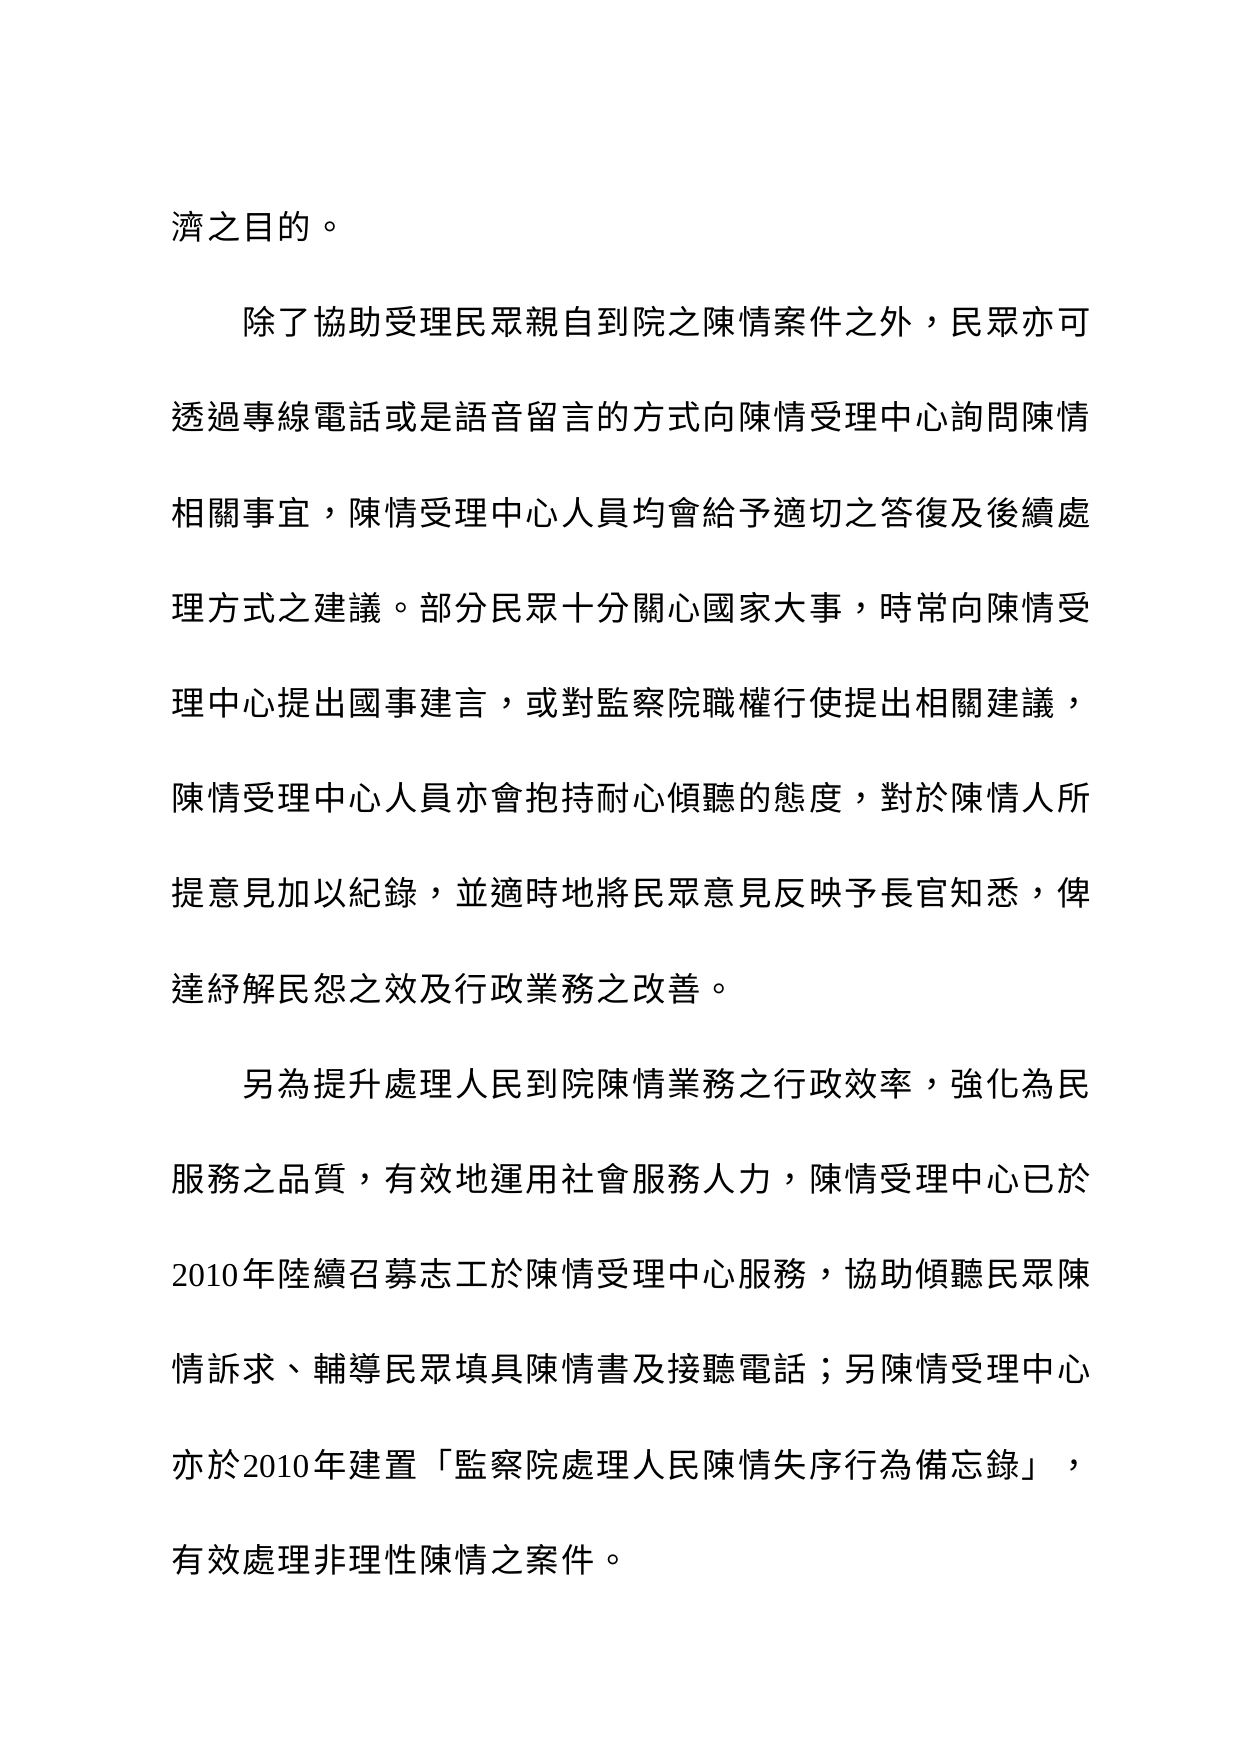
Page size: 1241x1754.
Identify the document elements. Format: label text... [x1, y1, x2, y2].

text 除了協助受理民眾親自到院之陳情案件之外，民眾亦可透過專線電話或是語音留言的方式向陳情受理中心詢問陳情相關事宜，陳情受理中心人員均會給予適切之答復及後續處理方式之建議。部分民眾十分關心國家大事，時常向陳情受理中心提出國事建言，或對監察院職權行使提出相關建議，陳情受理中心人員亦會抱持耐心傾聽的態度，對於陳情人所提意見加以紀錄，並適時地將民眾意見反映予長官知悉，俾達紓解民怨之效及行政業務之改善。 [171, 272, 1092, 1034]
text 另為提升處理人民到院陳情業務之行政效率，強化為民服務之品質，有效地運用社會服務人力，陳情受理中心已於2010年陸續召募志工於陳情受理中心服務，協助傾聽民眾陳情訴求、輔導民眾填具陳情書及接聽電話；另陳情受理中心亦於2010年建置「監察院處理人民陳情失序行為備忘錄」，有效處理非理性陳情之案件。 [171, 1034, 1092, 1605]
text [171, 177, 1092, 272]
